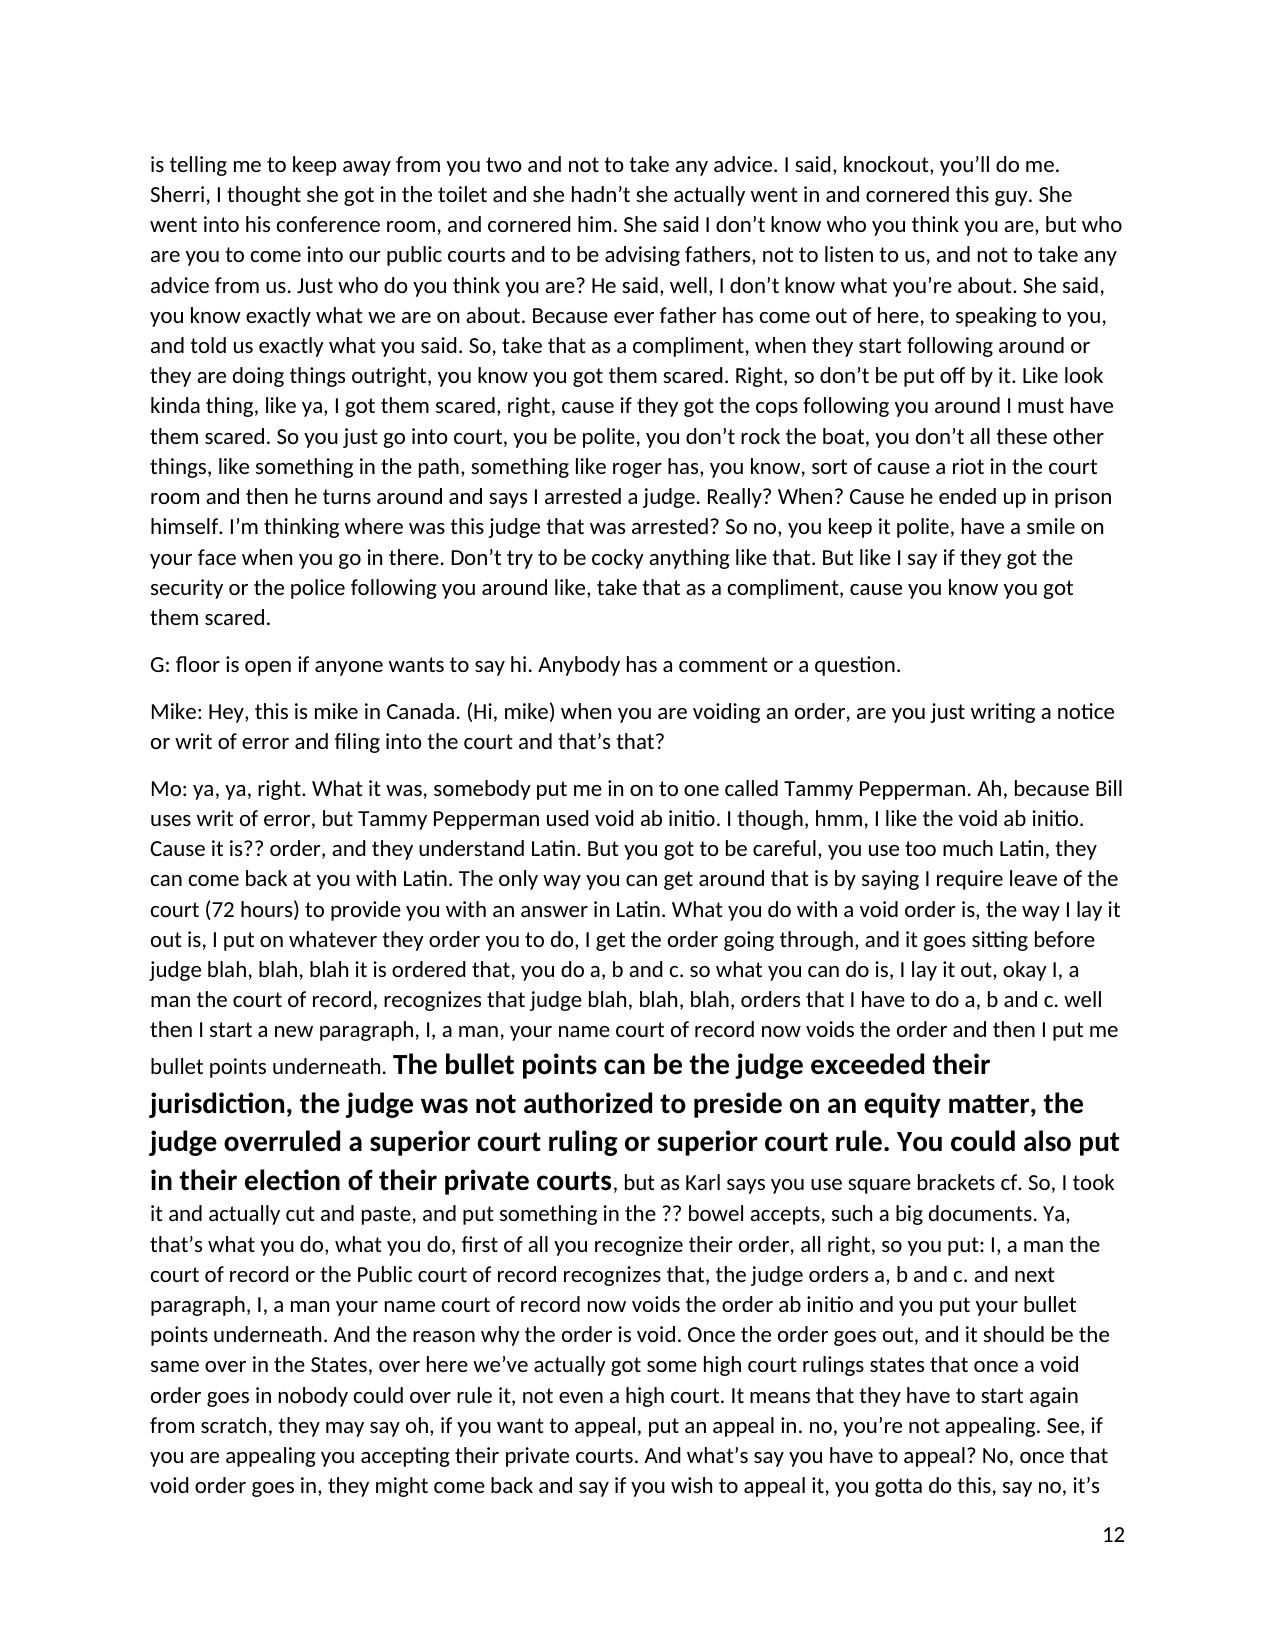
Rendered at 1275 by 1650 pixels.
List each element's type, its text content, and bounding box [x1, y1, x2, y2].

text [150, 774, 1125, 1499]
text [150, 150, 1125, 631]
text G: floor is open if anyone wants to say hi. Anybody has a comment or a question. [150, 650, 1125, 678]
text Mike: Hey, this is mike in Canada. (Hi, mike) when you are voiding an order, are you just writing a notice or writ of error and filing into the court and that’s that? [150, 697, 1125, 755]
